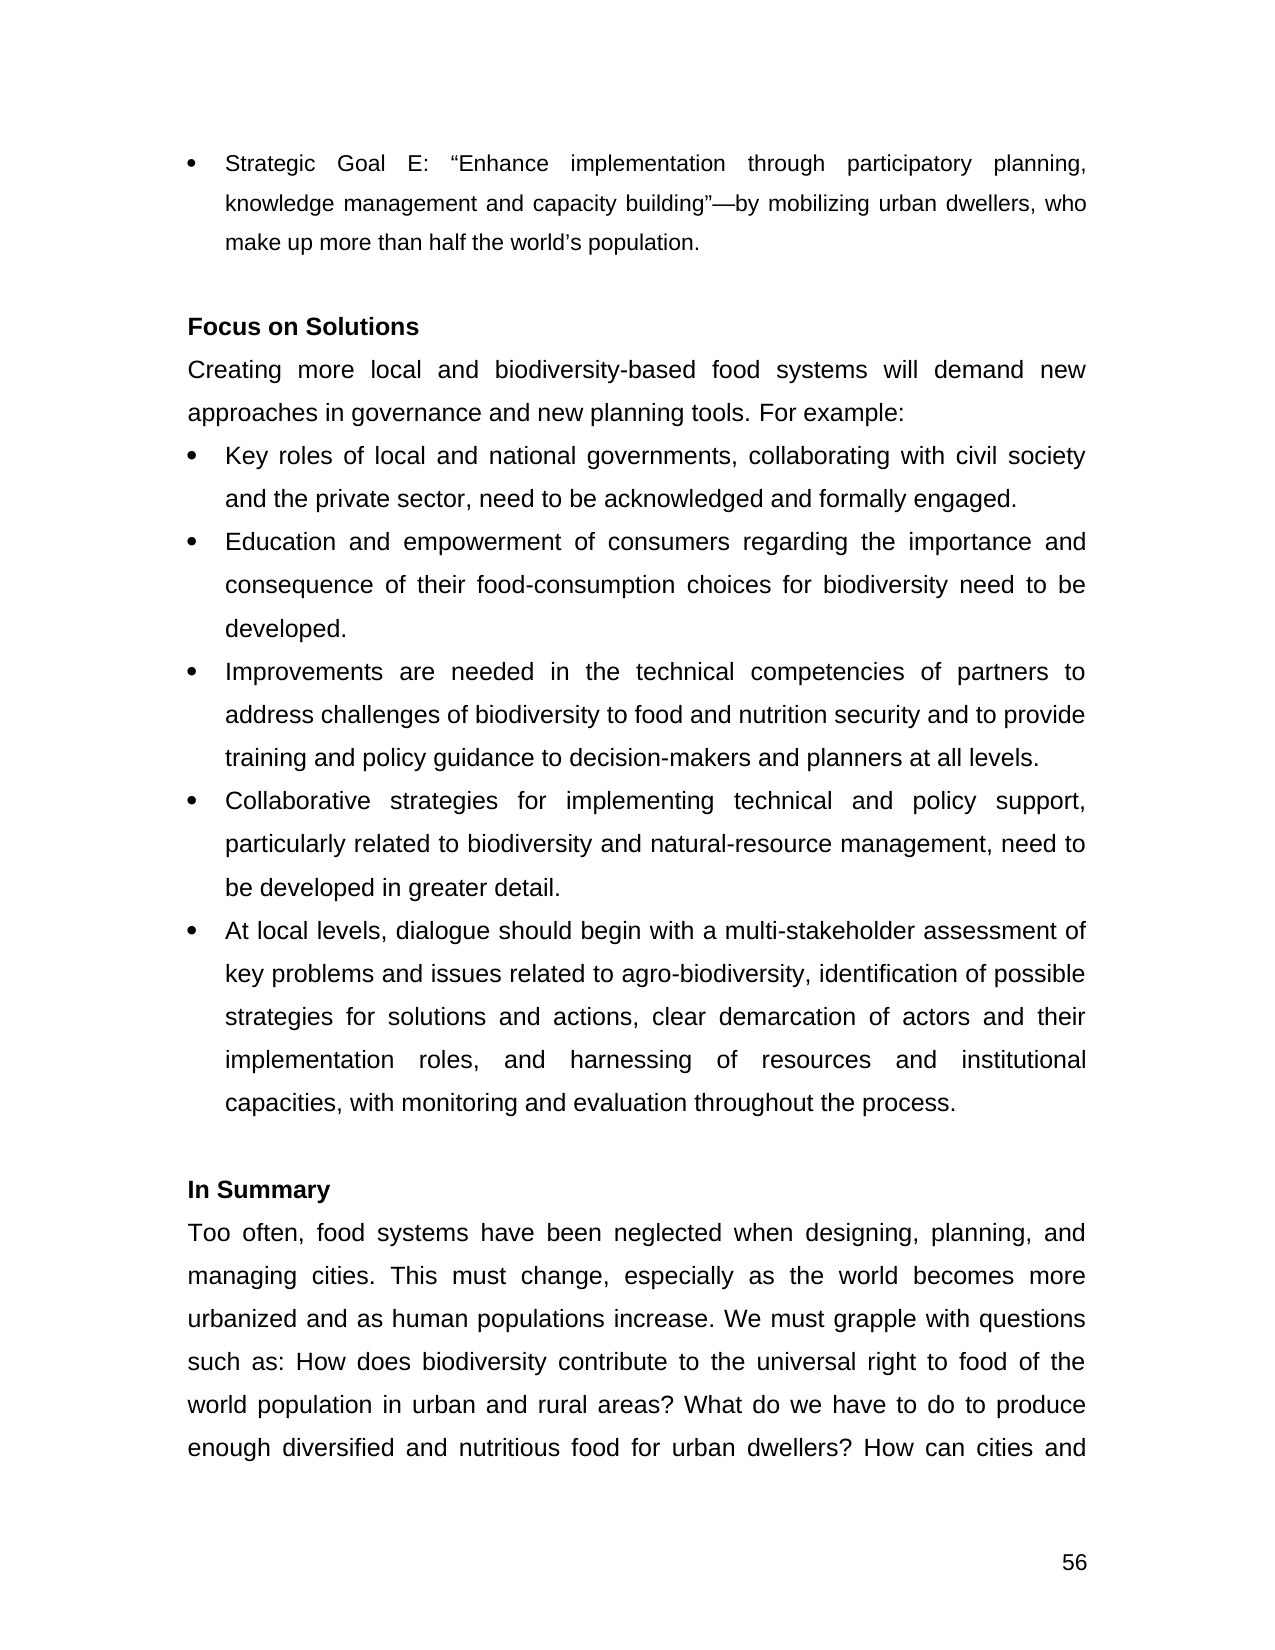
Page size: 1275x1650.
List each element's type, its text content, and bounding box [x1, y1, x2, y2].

text In Summary [187, 1174, 1087, 1203]
list Strategic Goal E: “Enhance implementation through participatory planning, knowledge management and capacity building”—by mobilizing urban dwellers, who make up more than half the world’s population. [187, 150, 1087, 255]
list Improvements are needed in the technical competencies of partners to address challenges of biodiversity to food and nutrition security and to provide training and policy guidance to decision-makers and planners at all levels. [187, 657, 1087, 772]
text Creating more local and biodiversity-based food systems will demand new approaches in governance and new planning tools. For example: [187, 355, 1087, 427]
list Collaborative strategies for implementing technical and policy support, particularly related to biodiversity and natural-resource management, need to be developed in greater detail. [187, 786, 1087, 901]
list Key roles of local and national governments, collaborating with civil society and the private sector, need to be acknowledged and formally engaged. [187, 441, 1087, 513]
list At local levels, dialogue should begin with a multi-stakeholder assessment of key problems and issues related to agro-biodiversity, identification of possible strategies for solutions and actions, clear demarcation of actors and their implementation roles, and harnessing of resources and institutional capacities, with monitoring and evaluation throughout the process. [187, 916, 1087, 1117]
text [187, 1218, 1087, 1462]
text Focus on Solutions [187, 312, 1087, 340]
list Education and empowerment of consumers regarding the importance and consequence of their food-consumption choices for biodiversity need to be developed. [187, 527, 1087, 642]
